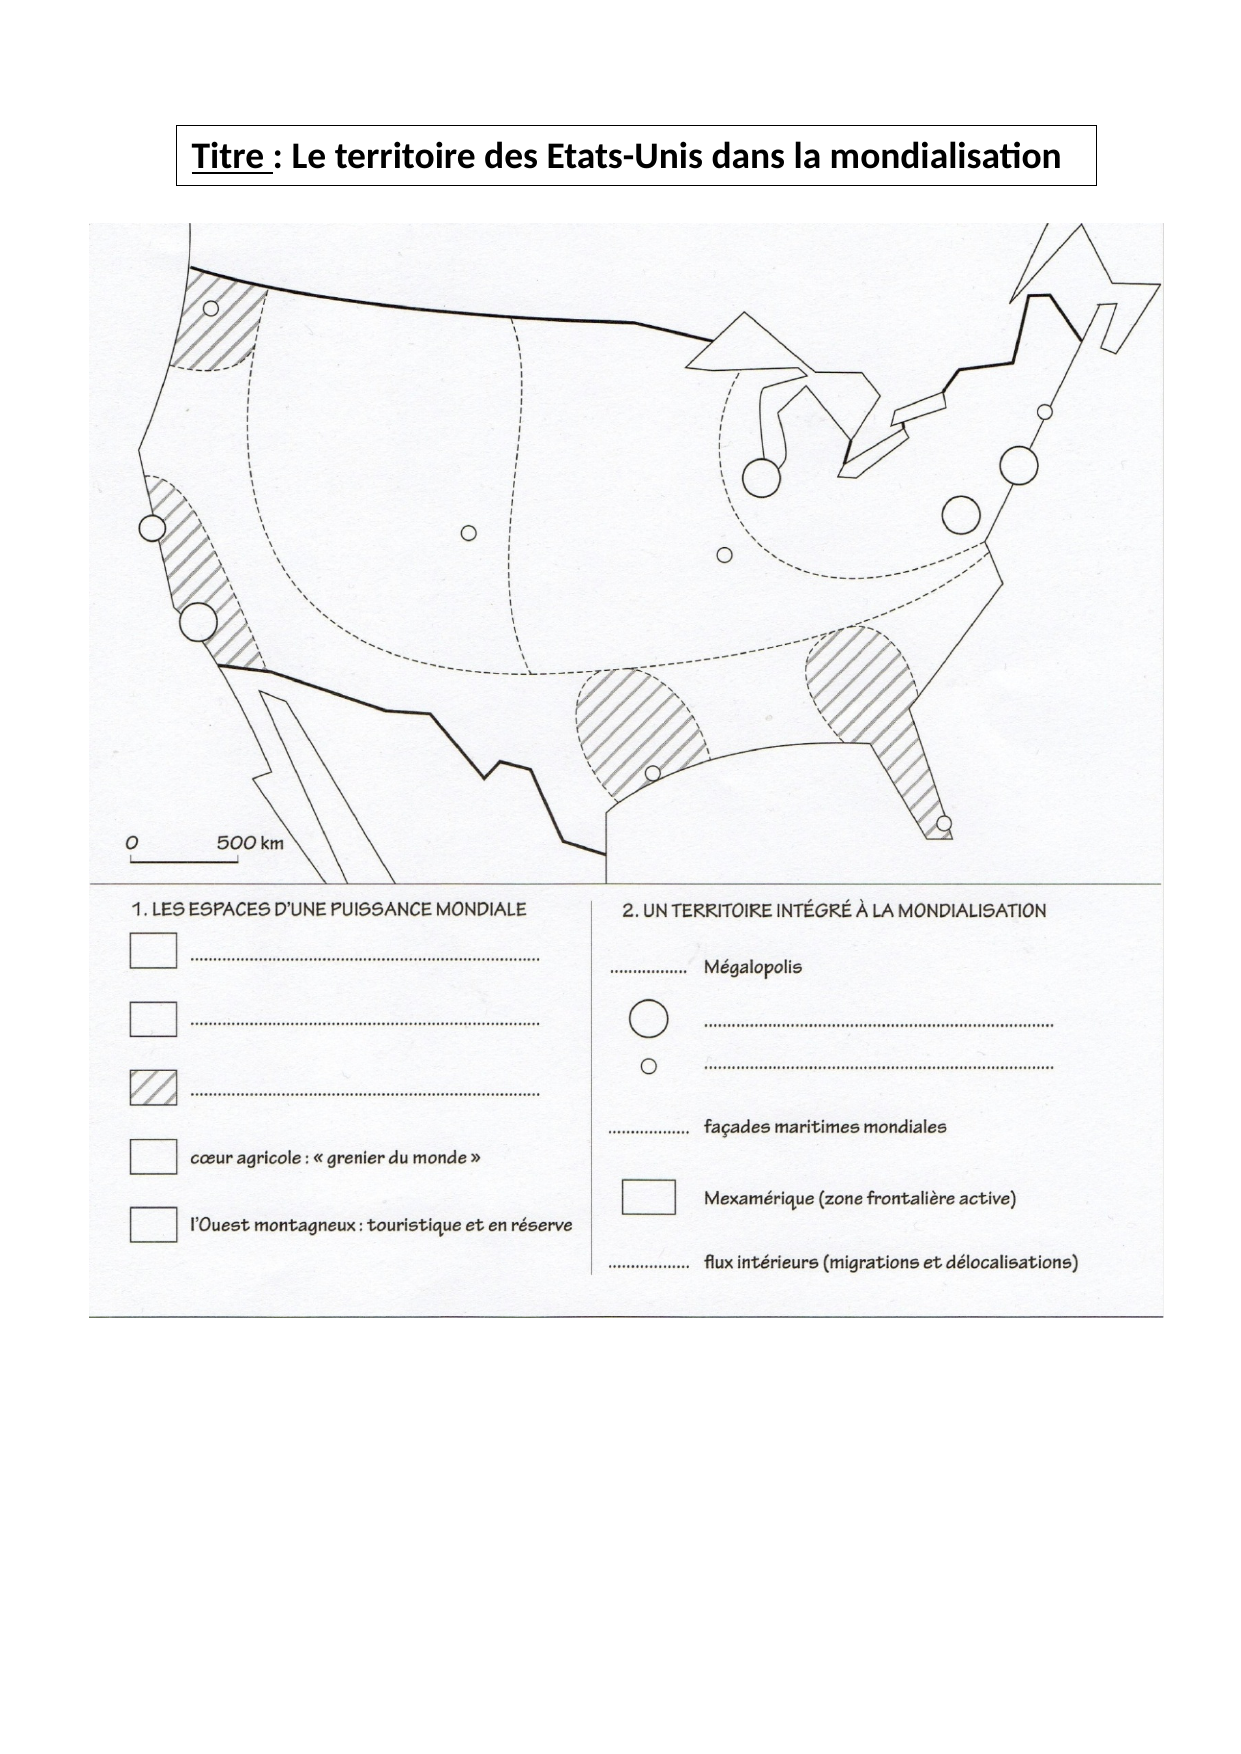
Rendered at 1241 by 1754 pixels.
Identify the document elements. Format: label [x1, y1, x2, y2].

picture [89, 223, 1164, 1318]
